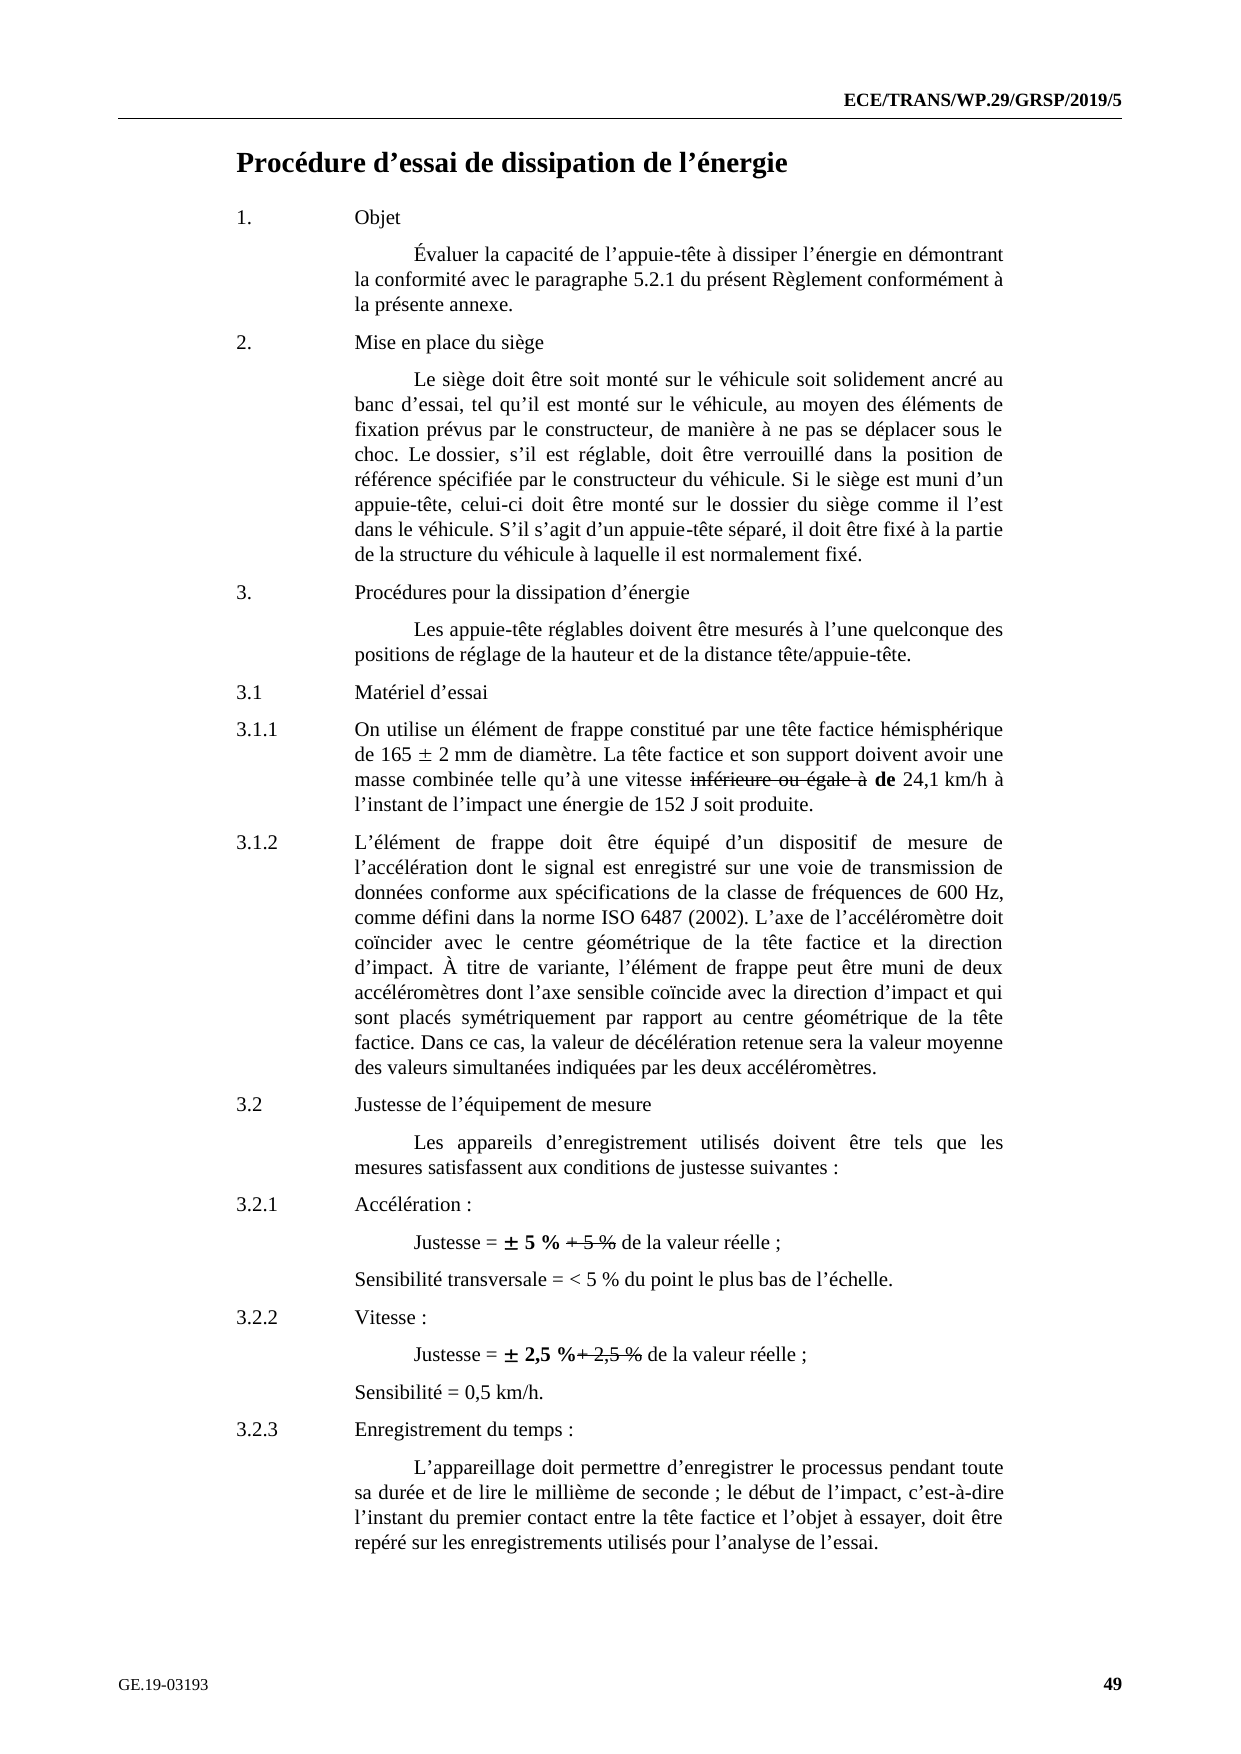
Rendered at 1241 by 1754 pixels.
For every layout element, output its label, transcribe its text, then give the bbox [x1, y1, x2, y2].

text 3.1.1 On utilise un élément de frappe constitué par une tête factice hémisphérique de 165 2 mm de diamètre. La tête factice et son support doivent avoir une masse combinée telle qu’à une vitesse inférieure ou égale à de 24,1 km/h à l’instant de l’impact une énergie de 152 J soit produite. [236, 716, 1004, 816]
text Évaluer la capacité de l’appuie-tête à dissiper l’énergie en démontrant la conformité avec le paragraphe 5.2.1 du présent Règlement conformément à la présente annexe. [354, 241, 1004, 316]
text 3.2.1 Accélération : [236, 1191, 1004, 1216]
text Les appareils d’enregistrement utilisés doivent être tels que les mesures satisfassent aux conditions de justesse suivantes : [354, 1129, 1004, 1179]
text L’appareillage doit permettre d’enregistrer le processus pendant toute sa durée et de lire le millième de seconde ; le début de l’impact, c’est-à-dire l’instant du premier contact entre la tête factice et l’objet à essayer, doit être repéré sur les enregistrements utilisés pour l’analyse de l’essai. [354, 1454, 1004, 1554]
text Justesse = 5 % + 5 % de la valeur réelle ; [354, 1229, 1004, 1254]
text Sensibilité transversale = < 5 % du point le plus bas de l’échelle. [354, 1266, 1004, 1291]
text 3.1.2 L’élément de frappe doit être équipé d’un dispositif de mesure de l’accélération dont le signal est enregistré sur une voie de transmission de données conforme aux spécifications de la classe de fréquences de 600 Hz, comme défini dans la norme ISO 6487 (2002). L’axe de l’accéléromètre doit coïncider avec le centre géométrique de la tête factice et la direction d’impact. À titre de variante, l’élément de frappe peut être muni de deux accéléromètres dont l’axe sensible coïncide avec la direction d’impact et qui sont placés symétriquement par rapport au centre géométrique de la tête factice. Dans ce cas, la valeur de décélération retenue sera la valeur moyenne des valeurs simultanées indiquées par les deux accéléromètres. [236, 829, 1004, 1079]
text 3.1 Matériel d’essai [236, 679, 1004, 704]
text Les appuie-tête réglables doivent être mesurés à l’une quelconque des positions de réglage de la hauteur et de la distance tête/appuie-tête. [354, 616, 1004, 666]
text 1. Objet [236, 204, 1004, 229]
text 3. Procédures pour la dissipation d’énergie [236, 579, 1004, 604]
text Le siège doit être soit monté sur le véhicule soit solidement ancré au banc d’essai, tel qu’il est monté sur le véhicule, au moyen des éléments de fixation prévus par le constructeur, de manière à ne pas se déplacer sous le choc. Le dossier, s’il est réglable, doit être verrouillé dans la position de référence spécifiée par le constructeur du véhicule. Si le siège est muni d’un appuie-tête, celui-ci doit être monté sur le dossier du siège comme il l’est dans le véhicule. S’il s’agit d’un appuie-tête séparé, il doit être fixé à la partie de la structure du véhicule à laquelle il est normalement fixé. [354, 366, 1004, 566]
text 3.2 Justesse de l’équipement de mesure [236, 1091, 1004, 1116]
text 3.2.2 Vitesse : [236, 1304, 1004, 1329]
text Procédure d’essai de dissipation de l’énergie [118, 148, 1004, 179]
text Sensibilité = 0,5 km/h. [354, 1379, 1004, 1404]
text Justesse = 2,5 %+ 2,5 % de la valeur réelle ; [354, 1341, 1004, 1366]
text 2. Mise en place du siège [236, 329, 1004, 354]
text 3.2.3 Enregistrement du temps : [236, 1416, 1004, 1441]
